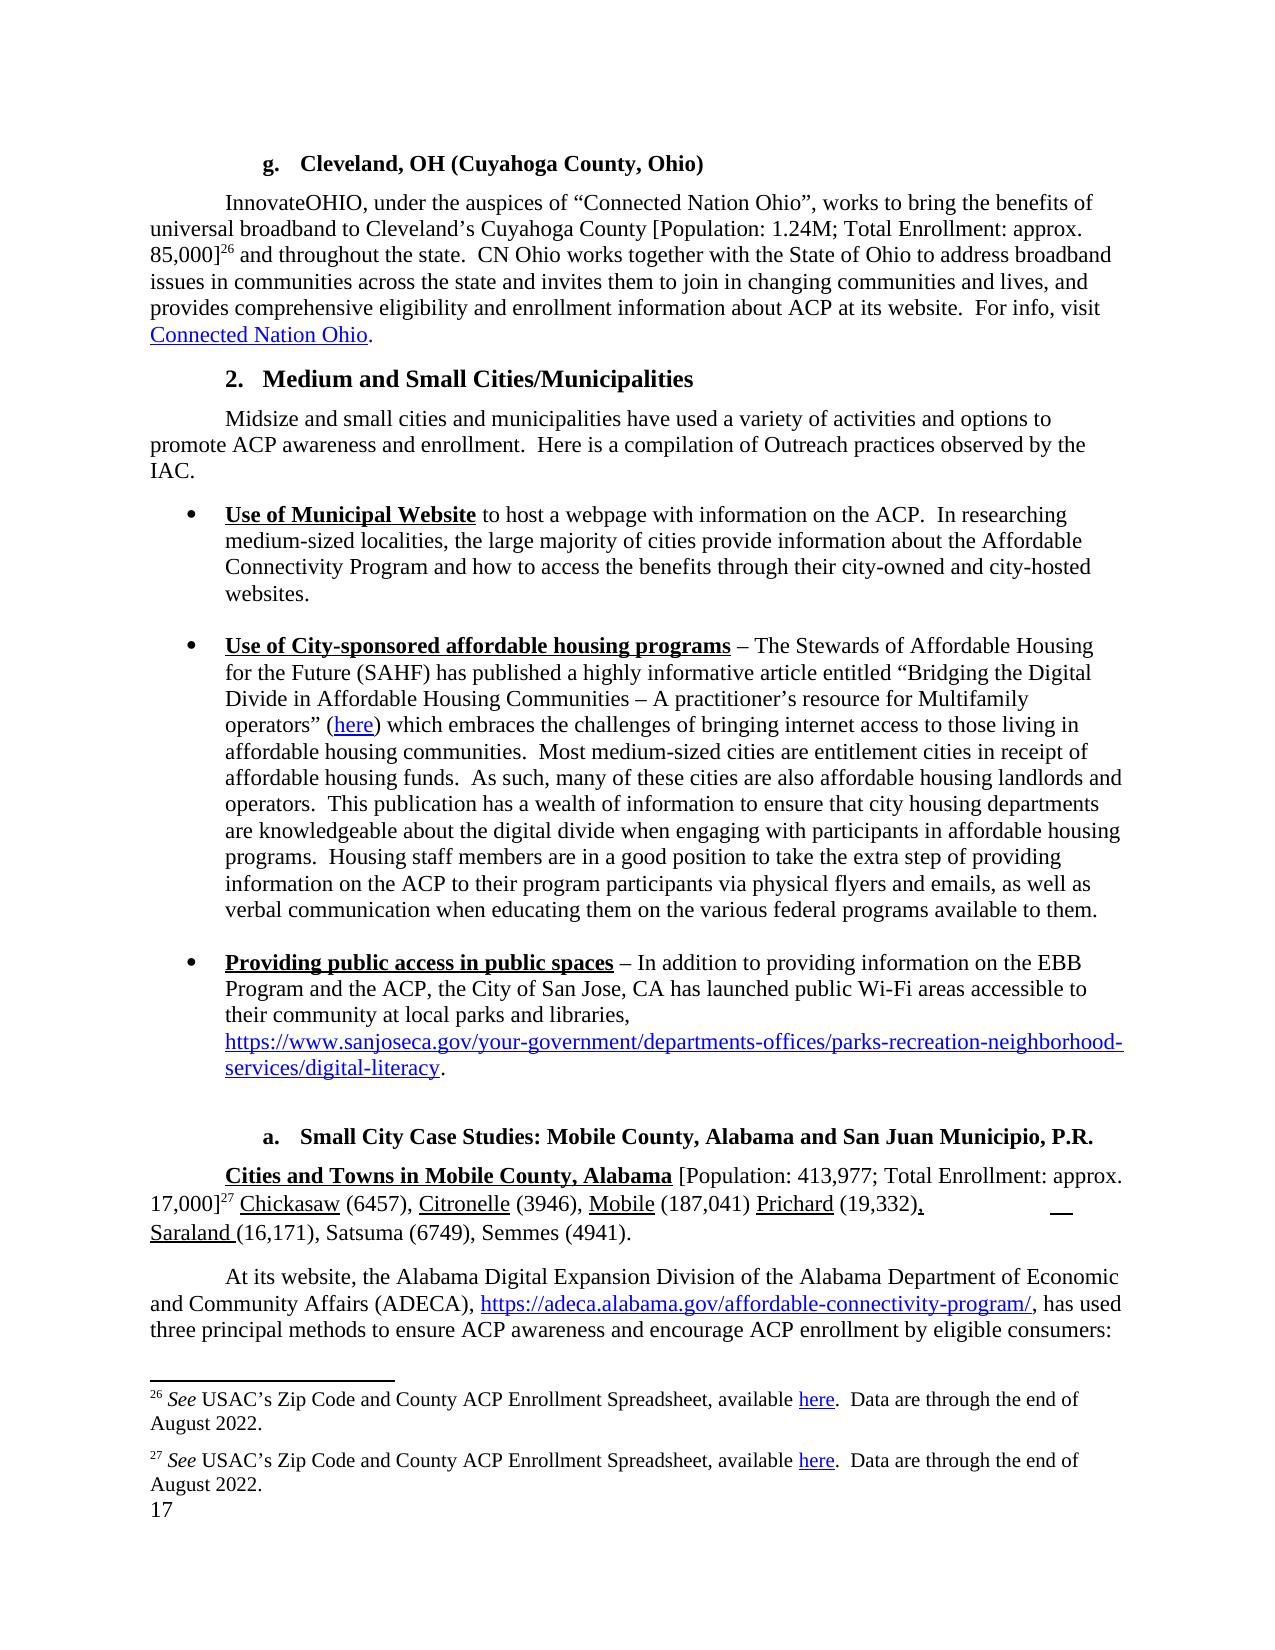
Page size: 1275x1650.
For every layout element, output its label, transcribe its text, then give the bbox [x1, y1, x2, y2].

list Use of Municipal Website to host a webpage with information on the ACP. In researching medium-sized localities, the large majority of cities provide information about the Affordable Connectivity Program and how to access the benefits through their city-owned and city-hosted websites. [187, 501, 1125, 606]
subtitle Medium and Small Cities/Municipalities [225, 364, 1125, 392]
text Midsize and small cities and municipalities have used a variety of activities and options to promote ACP awareness and enrollment. Here is a compilation of Outreach practices observed by the IAC. [150, 405, 1125, 484]
list Providing public access in public spaces – In addition to providing information on the EBB Program and the ACP, the City of San Jose, CA has launched public Wi-Fi areas accessible to their community at local parks and libraries, https://www.sanjoseca.gov/your-government/departments-offices/parks-recreation-neighborhood-services/digital-literacy. [187, 949, 1125, 1080]
subtitle Cleveland, OH (Cuyahoga County, Ohio) [262, 150, 1125, 176]
list Use of City-sponsored affordable housing programs – The Stewards of Affordable Housing for the Future (SAHF) has published a highly informative article entitled “Bridging the Digital Divide in Affordable Housing Communities – A practitioner’s resource for Multifamily operators” (here) which embraces the challenges of bringing internet access to those living in affordable housing communities. Most medium-sized cities are entitlement cities in receipt of affordable housing funds. As such, many of these cities are also affordable housing landlords and operators. This publication has a wealth of information to ensure that city housing departments are knowledgeable about the digital divide when engaging with participants in affordable housing programs. Housing staff members are in a good position to take the extra step of providing information on the ACP to their program participants via physical flyers and emails, as well as verbal communication when educating them on the various federal programs available to them. [187, 632, 1125, 922]
subtitle Small City Case Studies: Mobile County, Alabama and San Juan Municipio, P.R. [262, 1123, 1125, 1150]
text Cities and Towns in Mobile County, Alabama [Population: 413,977; Total Enrollment: approx. 17,000] Chickasaw (6457), Citronelle (3946), Mobile (187,041) Prichard (19,332), Saraland (16,171), Satsuma (6749), Semmes (4941). [150, 1162, 1125, 1245]
text At its website, the Alabama Digital Expansion Division of the Alabama Department of Economic and Community Affairs (ADECA), https://adeca.alabama.gov/affordable-connectivity-program/, has used three principal methods to ensure ACP awareness and encourage ACP enrollment by eligible consumers: [150, 1263, 1125, 1342]
text InnovateOHIO, under the auspices of “Connected Nation Ohio”, works to bring the benefits of universal broadband to Cleveland’s Cuyahoga County [Population: 1.24M; Total Enrollment: approx. 85,000] and throughout the state. CN Ohio works together with the State of Ohio to address broadband issues in communities across the state and invites them to join in changing communities and lives, and provides comprehensive eligibility and enrollment information about ACP at its website. For info, visit Connected Nation Ohio. [150, 189, 1125, 347]
